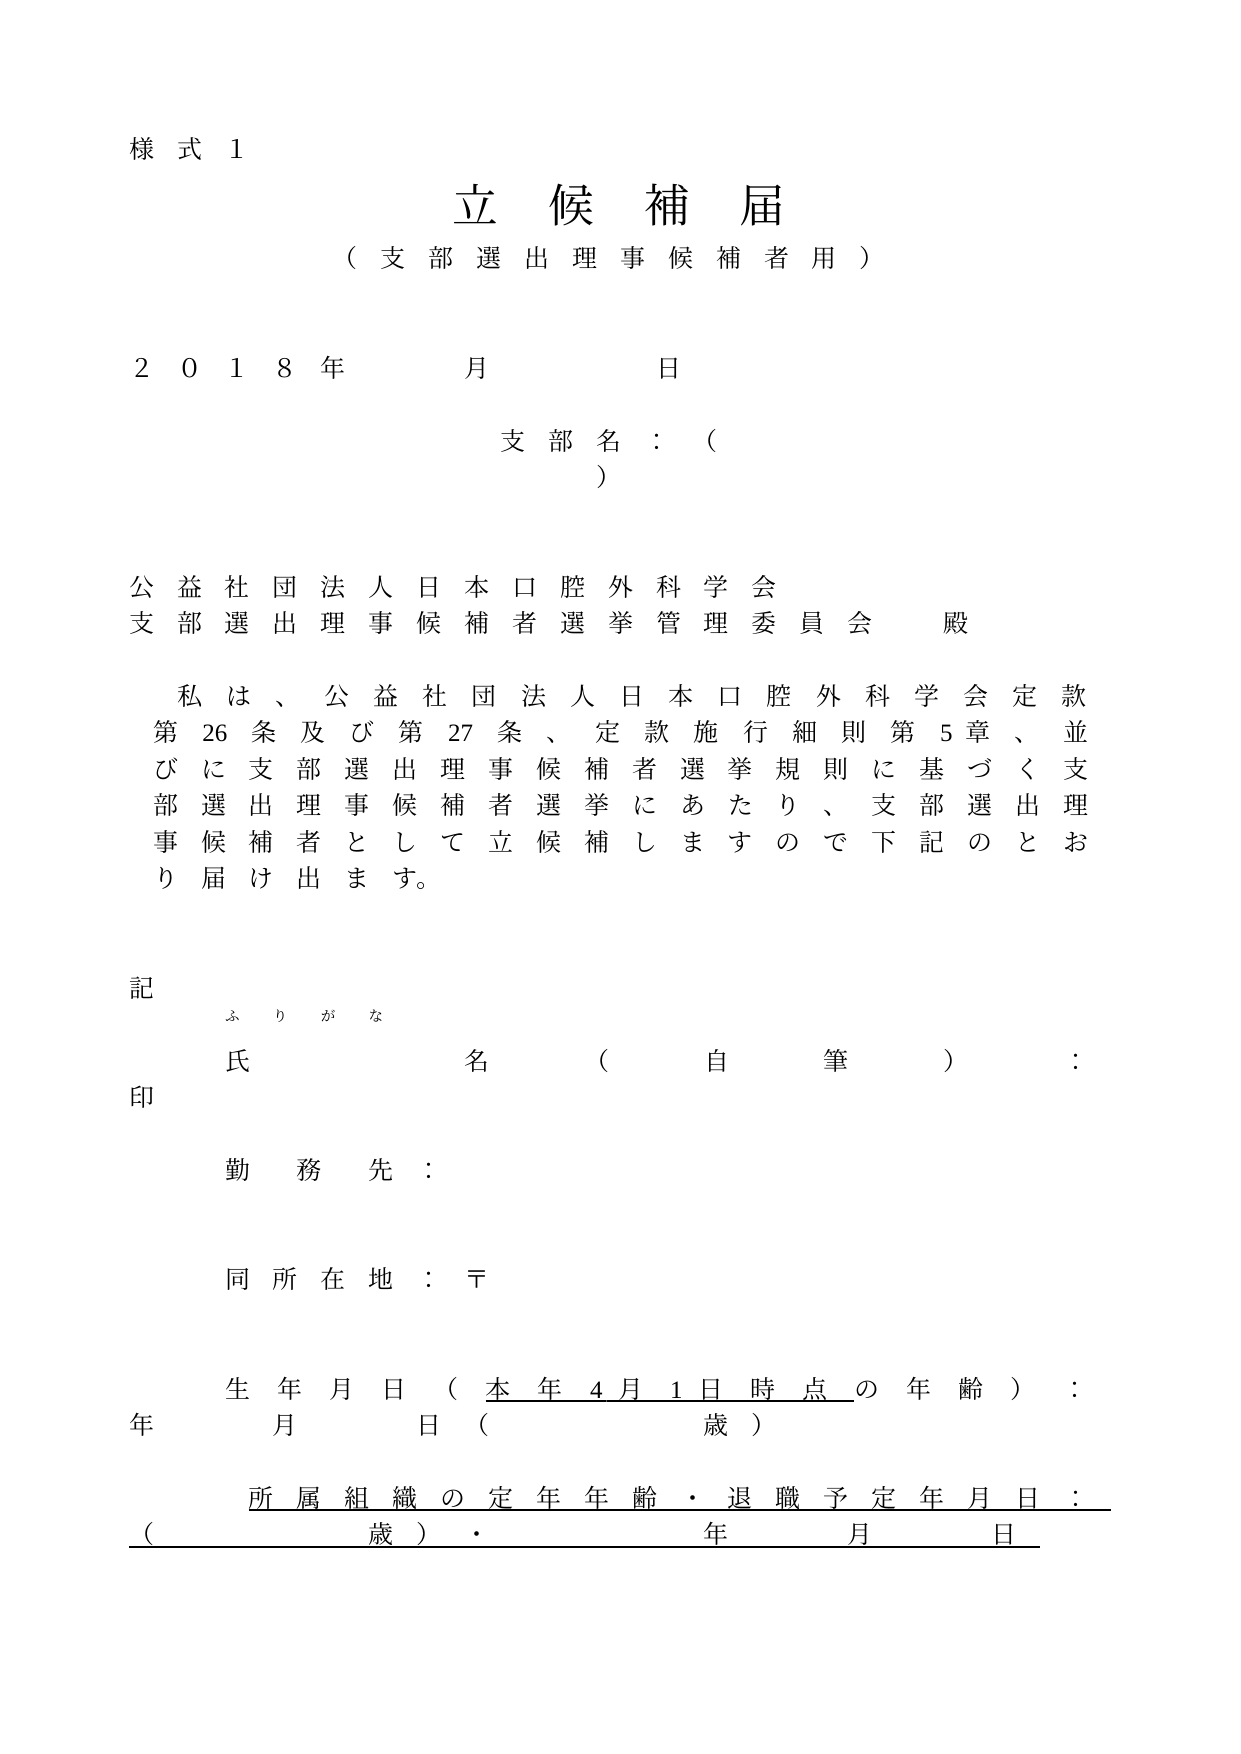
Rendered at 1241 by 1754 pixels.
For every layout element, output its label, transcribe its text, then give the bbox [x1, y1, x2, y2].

text 公益社団法人日本口腔外科学会 [129, 567, 1111, 603]
text 同所在地：〒 [129, 1260, 1111, 1296]
text ふ り が な [129, 1004, 1111, 1041]
text 記 [129, 932, 1111, 1004]
text 支部名：（ ） [129, 421, 1111, 494]
text 私は、公益社団法人日本口腔外科学会定款第26条及び第27条、定款施行細則第5章、並びに支部選出理事候補者選挙規則に基づく支部選出理事候補者選挙にあたり、支部選出理事候補者として立候補しますので下記のとおり届け出ます。 [153, 676, 1111, 895]
text 所属組織の定年年齢・退職予定年月日： （ 歳）・ 年 月 日 [129, 1478, 1111, 1551]
text 支部選出理事候補者選挙管理委員会 殿 [129, 603, 1111, 640]
text 生年月日（本年4月1日時点の年齢）： 年 月 日（ 歳） [129, 1369, 1111, 1442]
text 氏 名（自筆）： 印 [129, 1041, 1111, 1114]
text 勤 務 先： [129, 1150, 1111, 1187]
text （支部選出理事候補者用） [129, 239, 1111, 275]
text 立 候 補 届 [129, 166, 1111, 239]
text 様式１ [129, 129, 1111, 166]
text ２０１８年 月 日 [129, 312, 1111, 385]
